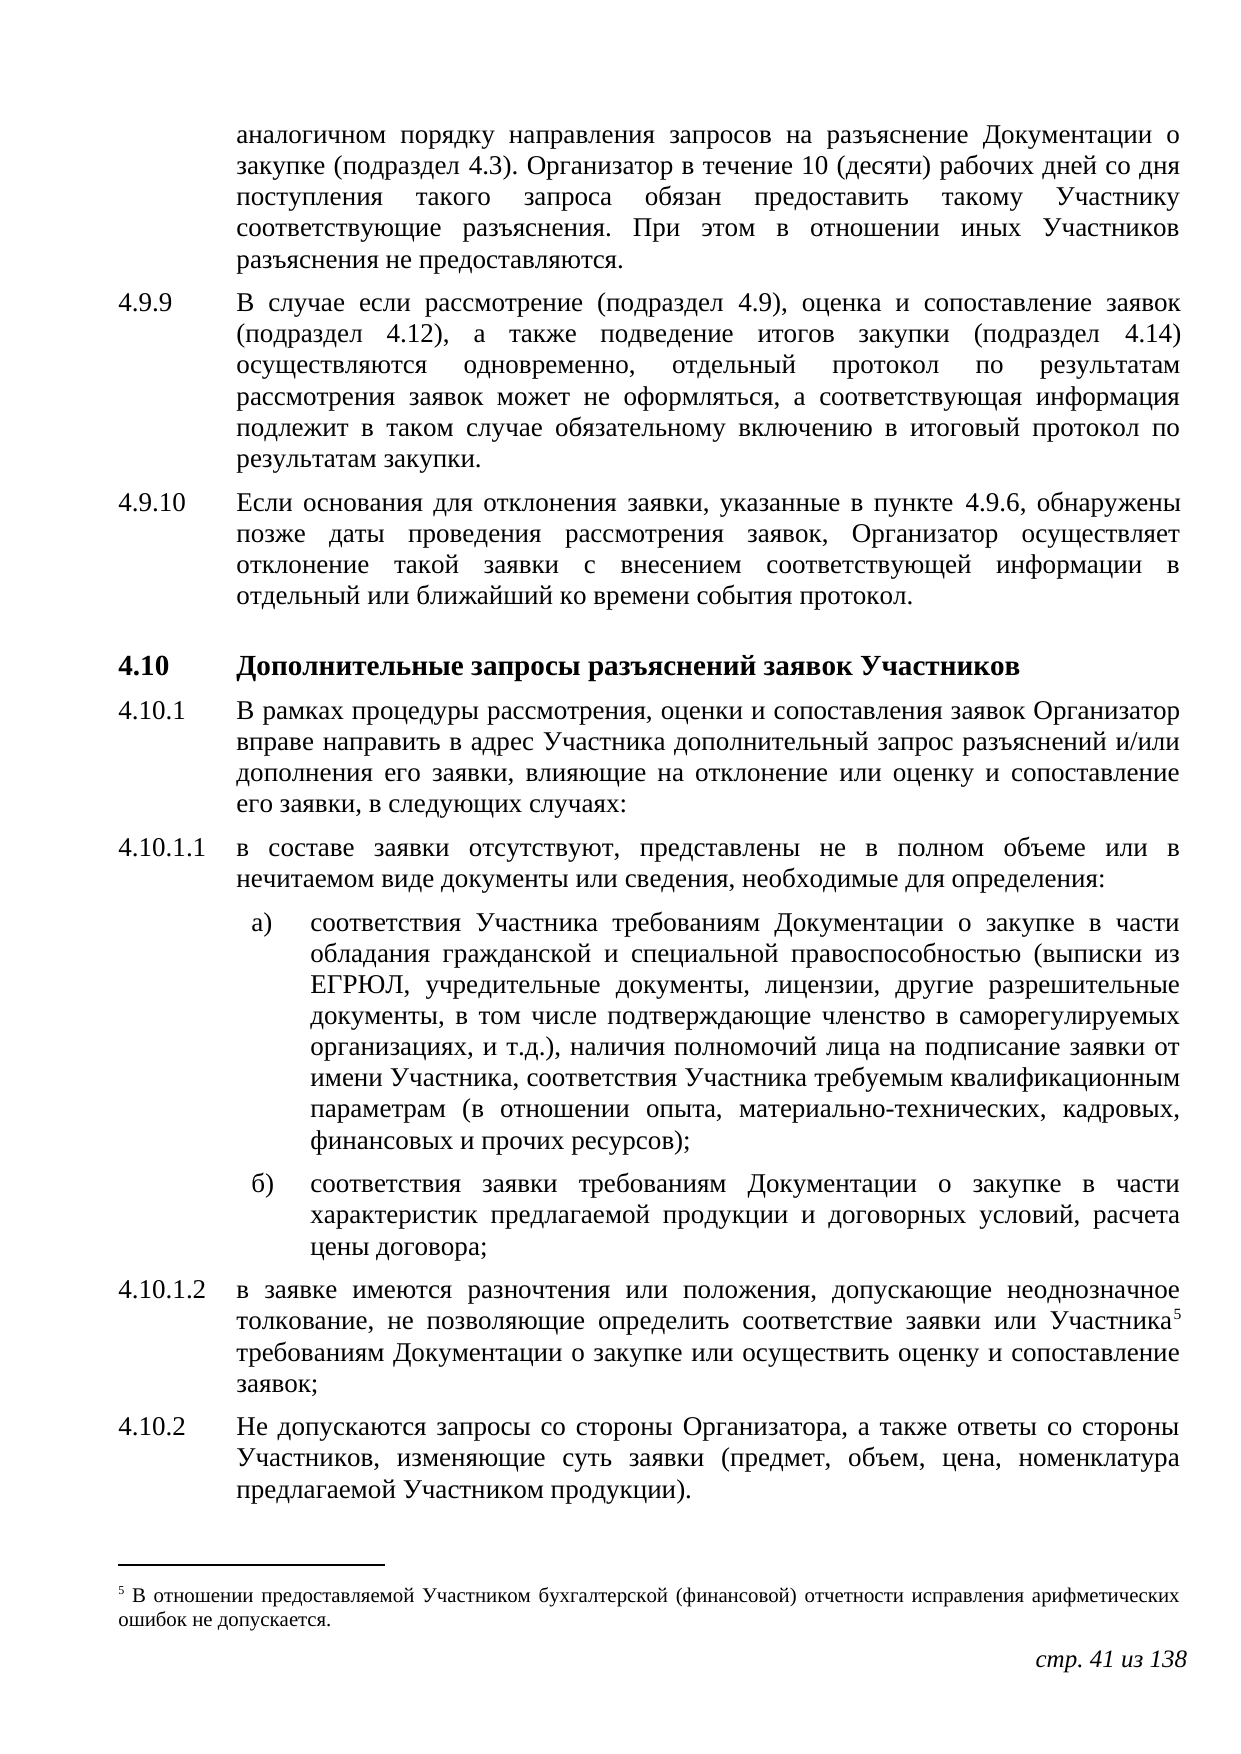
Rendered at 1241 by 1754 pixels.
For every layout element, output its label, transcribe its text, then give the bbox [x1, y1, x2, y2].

text Не допускаются запросы со стороны Организатора, а также ответы со стороны Участников, изменяющие суть заявки (предмет, объем, цена, номенклатура предлагаемой Участником продукции). [118, 1410, 1181, 1504]
list в составе заявки отсутствуют, представлены не в полном объеме или в нечитаемом виде документы или сведения, необходимые для определения: [118, 831, 1181, 893]
text соответствия Участника требованиям Документации о закупке в части обладания гражданской и специальной правоспособностью (выписки из ЕГРЮЛ, учредительные документы, лицензии, другие разрешительные документы, в том числе подтверждающие членство в саморегулируемых организациях, и т.д.), наличия полномочий лица на подписание заявки от имени Участника, соответствия Участника требуемым квалификационным параметрам (в отношении опыта, материально-технических, кадровых, финансовых и прочих ресурсов); [251, 906, 1181, 1155]
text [118, 118, 1181, 274]
text В случае если рассмотрение (подраздел 4.9), оценка и сопоставление заявок (подраздел 4.12), а также подведение итогов закупки (подраздел 4.14) осуществляются одновременно, отдельный протокол по результатам рассмотрения заявок может не оформляться, а соответствующая информация подлежит в таком случае обязательному включению в итоговый протокол по результатам закупки. [118, 286, 1181, 473]
text В рамках процедуры рассмотрения, оценки и сопоставления заявок Организатор вправе направить в адрес Участника дополнительный запрос разъяснений и/или дополнения его заявки, влияющие на отклонение или оценку и сопоставление его заявки, в следующих случаях: [118, 694, 1181, 818]
text соответствия заявки требованиям Документации о закупке в части характеристик предлагаемой продукции и договорных условий, расчета цены договора; [251, 1167, 1181, 1261]
text Если основания для отклонения заявки, указанные в пункте 4.9.6, обнаружены позже даты проведения рассмотрения заявок, Организатор осуществляет отклонение такой заявки с внесением соответствующей информации в отдельный или ближайший ко времени события протокол. [118, 486, 1181, 610]
list в заявке имеются разночтения или положения, допускающие неоднозначное толкование, не позволяющие определить соответствие заявки или Участника требованиям Документации о закупке или осуществить оценку и сопоставление заявок; [118, 1273, 1181, 1398]
subtitle Дополнительные запросы разъяснений заявок Участников [118, 648, 1181, 681]
